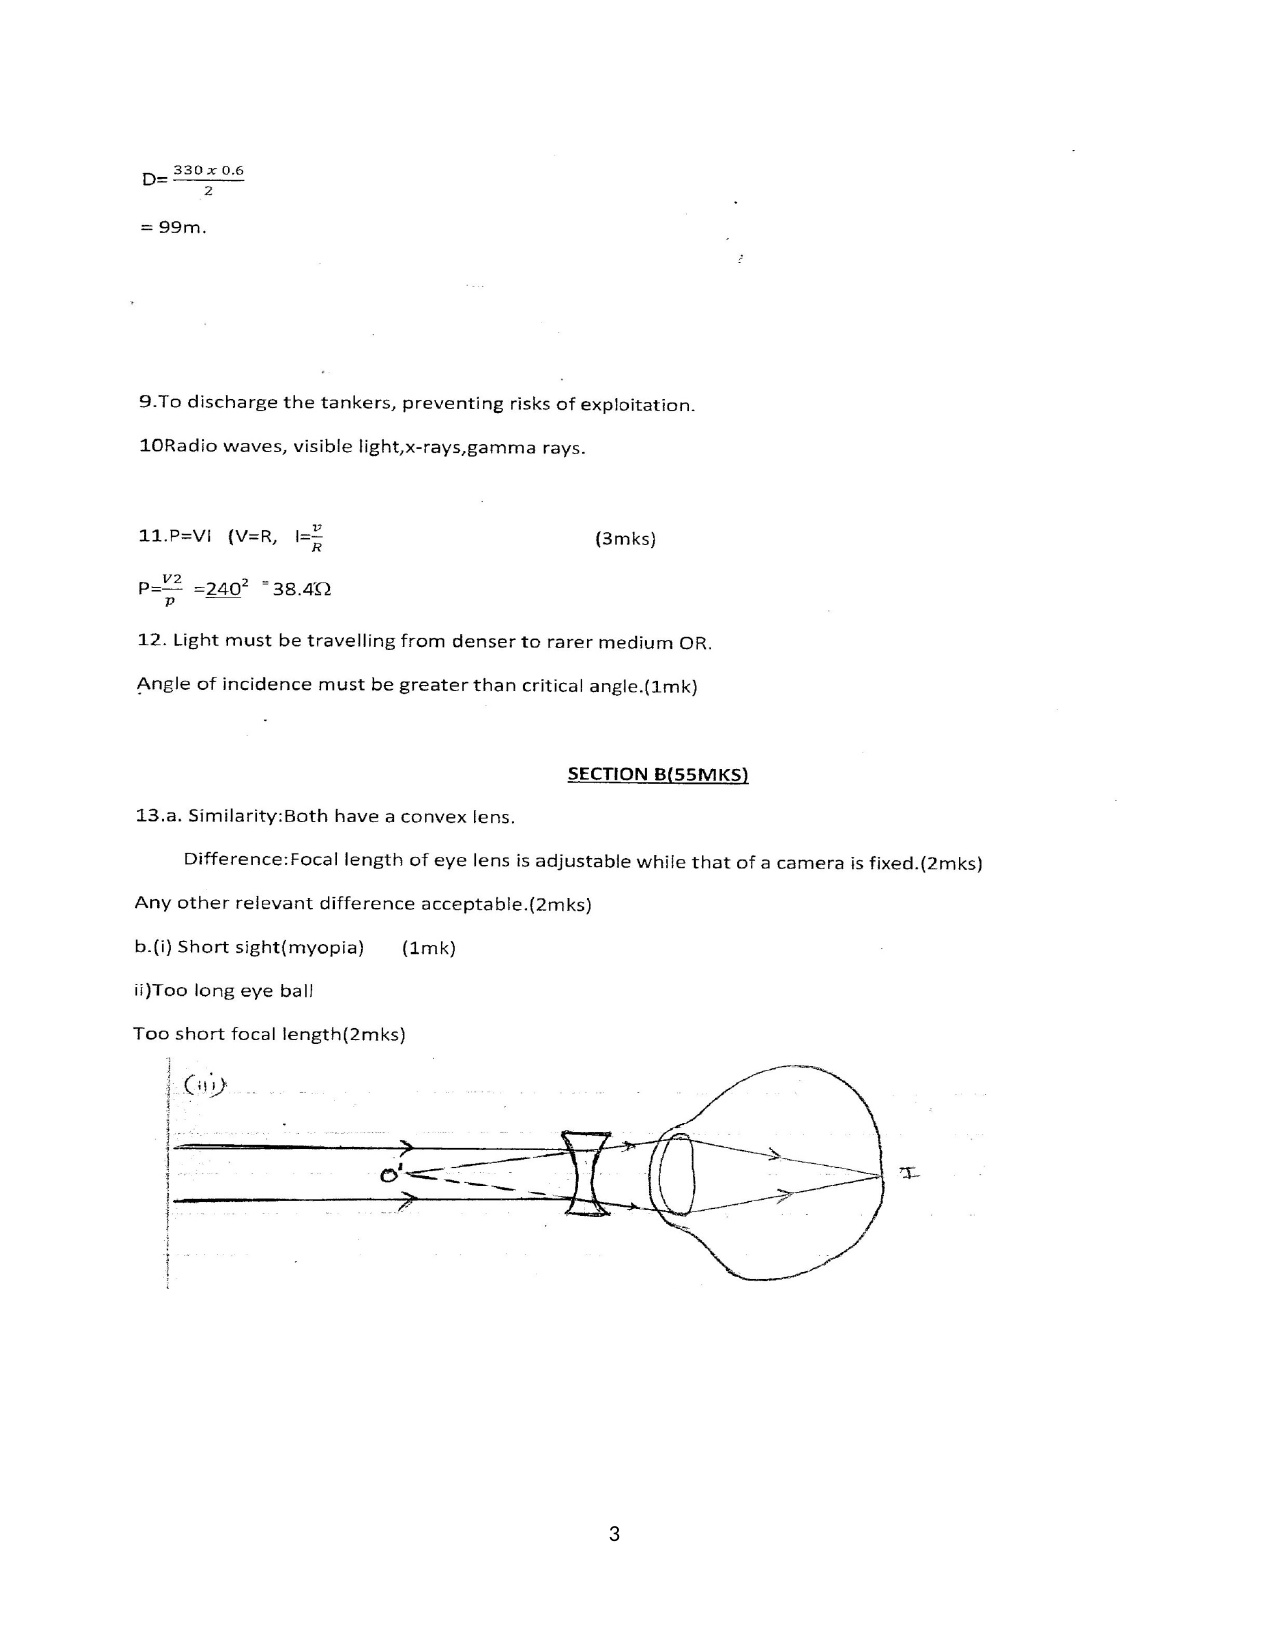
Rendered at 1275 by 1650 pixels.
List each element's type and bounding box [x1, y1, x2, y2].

picture [103, 150, 1130, 1289]
